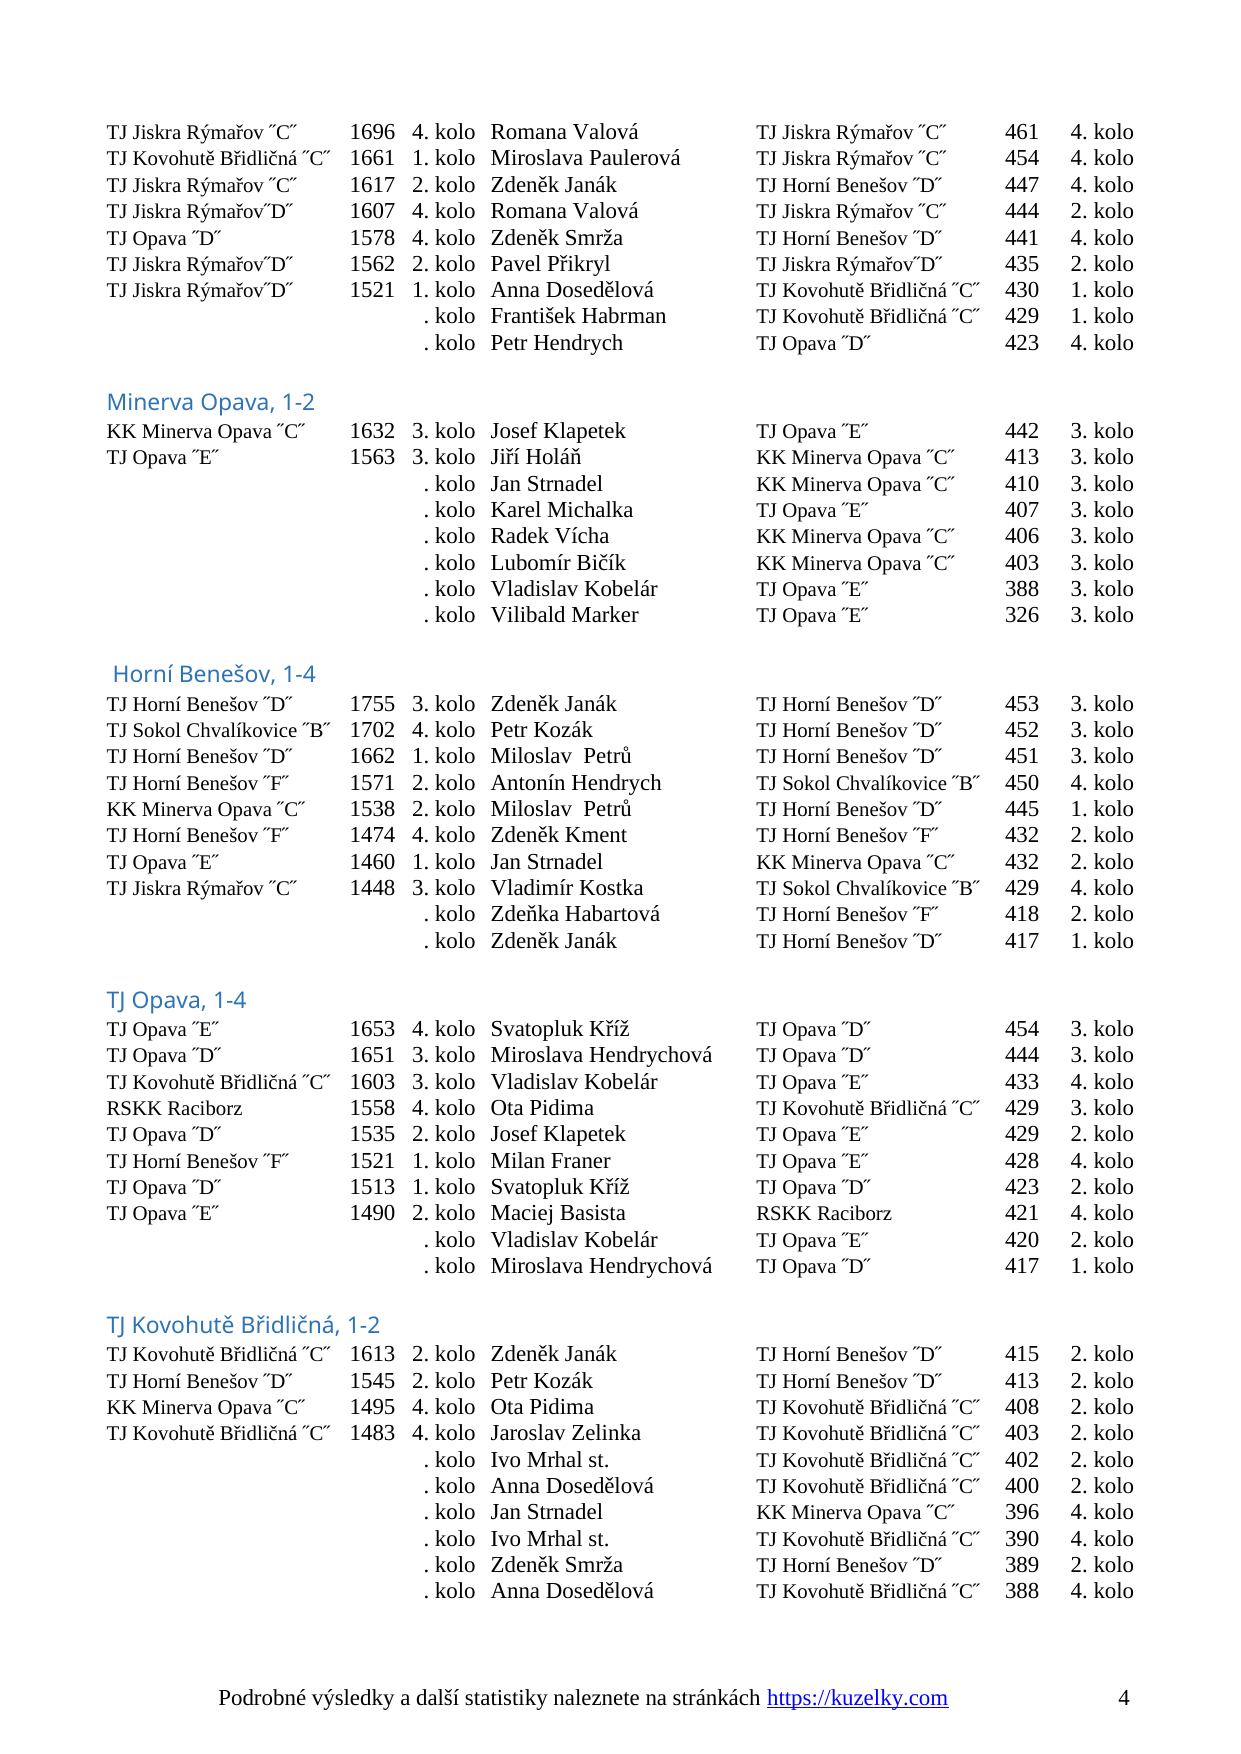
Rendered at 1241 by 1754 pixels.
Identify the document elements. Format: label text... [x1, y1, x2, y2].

subtitle Minerva Opava, 1-2 [106, 386, 1134, 417]
subtitle Horní Benešov, 1-4 [106, 658, 1134, 690]
text KK Minerva Opava ˝C˝ 1632 3. kolo Josef Klapetek TJ Opava ˝E˝ 442 3. kolo [106, 417, 1134, 443]
text TJ Kovohutě Břidličná ˝C˝ 1613 2. kolo Zdeněk Janák TJ Horní Benešov ˝D˝ 415 2. kolo [106, 1340, 1134, 1367]
text TJ Jiskra Rýmařov ˝C˝ 1696 4. kolo Romana Valová TJ Jiskra Rýmařov ˝C˝ 461 4. kolo [106, 118, 1134, 144]
text TJ Horní Benešov ˝F˝ 1474 4. kolo Zdeněk Kment TJ Horní Benešov ˝F˝ 432 2. kolo [106, 821, 1134, 848]
text KK Minerva Opava ˝C˝ 1538 2. kolo Miloslav Petrů TJ Horní Benešov ˝D˝ 445 1. kolo [106, 795, 1134, 821]
text . kolo Zdeněk Smrža TJ Horní Benešov ˝D˝ 389 2. kolo [106, 1551, 1134, 1577]
text . kolo Karel Michalka TJ Opava ˝E˝ 407 3. kolo [106, 496, 1134, 522]
text TJ Jiskra Rýmařov˝D˝ 1607 4. kolo Romana Valová TJ Jiskra Rýmařov ˝C˝ 444 2. kolo [106, 197, 1134, 223]
text TJ Jiskra Rýmařov ˝C˝ 1448 3. kolo Vladimír Kostka TJ Sokol Chvalíkovice ˝B˝ 429 4. kolo [106, 874, 1134, 901]
text . kolo Vladislav Kobelár TJ Opava ˝E˝ 420 2. kolo [106, 1226, 1134, 1252]
text . kolo Zdeňka Habartová TJ Horní Benešov ˝F˝ 418 2. kolo [106, 901, 1134, 927]
text . kolo Radek Vícha KK Minerva Opava ˝C˝ 406 3. kolo [106, 522, 1134, 549]
text . kolo Anna Dosedělová TJ Kovohutě Břidličná ˝C˝ 388 4. kolo [106, 1577, 1134, 1604]
text . kolo Vladislav Kobelár TJ Opava ˝E˝ 388 3. kolo [106, 575, 1134, 602]
text TJ Opava ˝E˝ 1460 1. kolo Jan Strnadel KK Minerva Opava ˝C˝ 432 2. kolo [106, 848, 1134, 874]
text . kolo Zdeněk Janák TJ Horní Benešov ˝D˝ 417 1. kolo [106, 927, 1134, 953]
text TJ Opava ˝E˝ 1490 2. kolo Maciej Basista RSKK Raciborz 421 4. kolo [106, 1199, 1134, 1226]
text . kolo František Habrman TJ Kovohutě Břidličná ˝C˝ 429 1. kolo [106, 303, 1134, 329]
text . kolo Jan Strnadel KK Minerva Opava ˝C˝ 410 3. kolo [106, 470, 1134, 496]
subtitle TJ Opava, 1-4 [106, 984, 1134, 1015]
text TJ Opava ˝E˝ 1563 3. kolo Jiří Holáň KK Minerva Opava ˝C˝ 413 3. kolo [106, 443, 1134, 470]
text TJ Horní Benešov ˝F˝ 1521 1. kolo Milan Franer TJ Opava ˝E˝ 428 4. kolo [106, 1147, 1134, 1173]
text TJ Opava ˝D˝ 1651 3. kolo Miroslava Hendrychová TJ Opava ˝D˝ 444 3. kolo [106, 1041, 1134, 1068]
text TJ Kovohutě Břidličná ˝C˝ 1661 1. kolo Miroslava Paulerová TJ Jiskra Rýmařov ˝C˝ 454 4. kolo [106, 144, 1134, 171]
text KK Minerva Opava ˝C˝ 1495 4. kolo Ota Pidima TJ Kovohutě Břidličná ˝C˝ 408 2. kolo [106, 1393, 1134, 1419]
text TJ Jiskra Rýmařov˝D˝ 1521 1. kolo Anna Dosedělová TJ Kovohutě Břidličná ˝C˝ 430 1. kolo [106, 276, 1134, 303]
text RSKK Raciborz 1558 4. kolo Ota Pidima TJ Kovohutě Břidličná ˝C˝ 429 3. kolo [106, 1094, 1134, 1120]
text . kolo Miroslava Hendrychová TJ Opava ˝D˝ 417 1. kolo [106, 1252, 1134, 1278]
text TJ Opava ˝D˝ 1513 1. kolo Svatopluk Kříž TJ Opava ˝D˝ 423 2. kolo [106, 1173, 1134, 1199]
text . kolo Lubomír Bičík KK Minerva Opava ˝C˝ 403 3. kolo [106, 549, 1134, 575]
text . kolo Ivo Mrhal st. TJ Kovohutě Břidličná ˝C˝ 402 2. kolo [106, 1446, 1134, 1472]
text TJ Jiskra Rýmařov ˝C˝ 1617 2. kolo Zdeněk Janák TJ Horní Benešov ˝D˝ 447 4. kolo [106, 171, 1134, 197]
text TJ Horní Benešov ˝F˝ 1571 2. kolo Antonín Hendrych TJ Sokol Chvalíkovice ˝B˝ 450 4. kolo [106, 769, 1134, 795]
text TJ Kovohutě Břidličná ˝C˝ 1483 4. kolo Jaroslav Zelinka TJ Kovohutě Břidličná ˝C˝ 403 2. kolo [106, 1419, 1134, 1446]
text TJ Opava ˝D˝ 1578 4. kolo Zdeněk Smrža TJ Horní Benešov ˝D˝ 441 4. kolo [106, 223, 1134, 250]
text . kolo Vilibald Marker TJ Opava ˝E˝ 326 3. kolo [106, 602, 1134, 628]
text TJ Opava ˝D˝ 1535 2. kolo Josef Klapetek TJ Opava ˝E˝ 429 2. kolo [106, 1120, 1134, 1147]
text TJ Horní Benešov ˝D˝ 1662 1. kolo Miloslav Petrů TJ Horní Benešov ˝D˝ 451 3. kolo [106, 742, 1134, 769]
text TJ Horní Benešov ˝D˝ 1545 2. kolo Petr Kozák TJ Horní Benešov ˝D˝ 413 2. kolo [106, 1367, 1134, 1393]
text . kolo Anna Dosedělová TJ Kovohutě Břidličná ˝C˝ 400 2. kolo [106, 1472, 1134, 1498]
text . kolo Jan Strnadel KK Minerva Opava ˝C˝ 396 4. kolo [106, 1498, 1134, 1525]
text . kolo Ivo Mrhal st. TJ Kovohutě Břidličná ˝C˝ 390 4. kolo [106, 1525, 1134, 1551]
text TJ Sokol Chvalíkovice ˝B˝ 1702 4. kolo Petr Kozák TJ Horní Benešov ˝D˝ 452 3. kolo [106, 716, 1134, 742]
text TJ Opava ˝E˝ 1653 4. kolo Svatopluk Kříž TJ Opava ˝D˝ 454 3. kolo [106, 1015, 1134, 1041]
text . kolo Petr Hendrych TJ Opava ˝D˝ 423 4. kolo [106, 329, 1134, 355]
subtitle TJ Kovohutě Břidličná, 1-2 [106, 1309, 1134, 1340]
text TJ Kovohutě Břidličná ˝C˝ 1603 3. kolo Vladislav Kobelár TJ Opava ˝E˝ 433 4. kolo [106, 1068, 1134, 1094]
text TJ Jiskra Rýmařov˝D˝ 1562 2. kolo Pavel Přikryl TJ Jiskra Rýmařov˝D˝ 435 2. kolo [106, 250, 1134, 276]
text TJ Horní Benešov ˝D˝ 1755 3. kolo Zdeněk Janák TJ Horní Benešov ˝D˝ 453 3. kolo [106, 690, 1134, 716]
